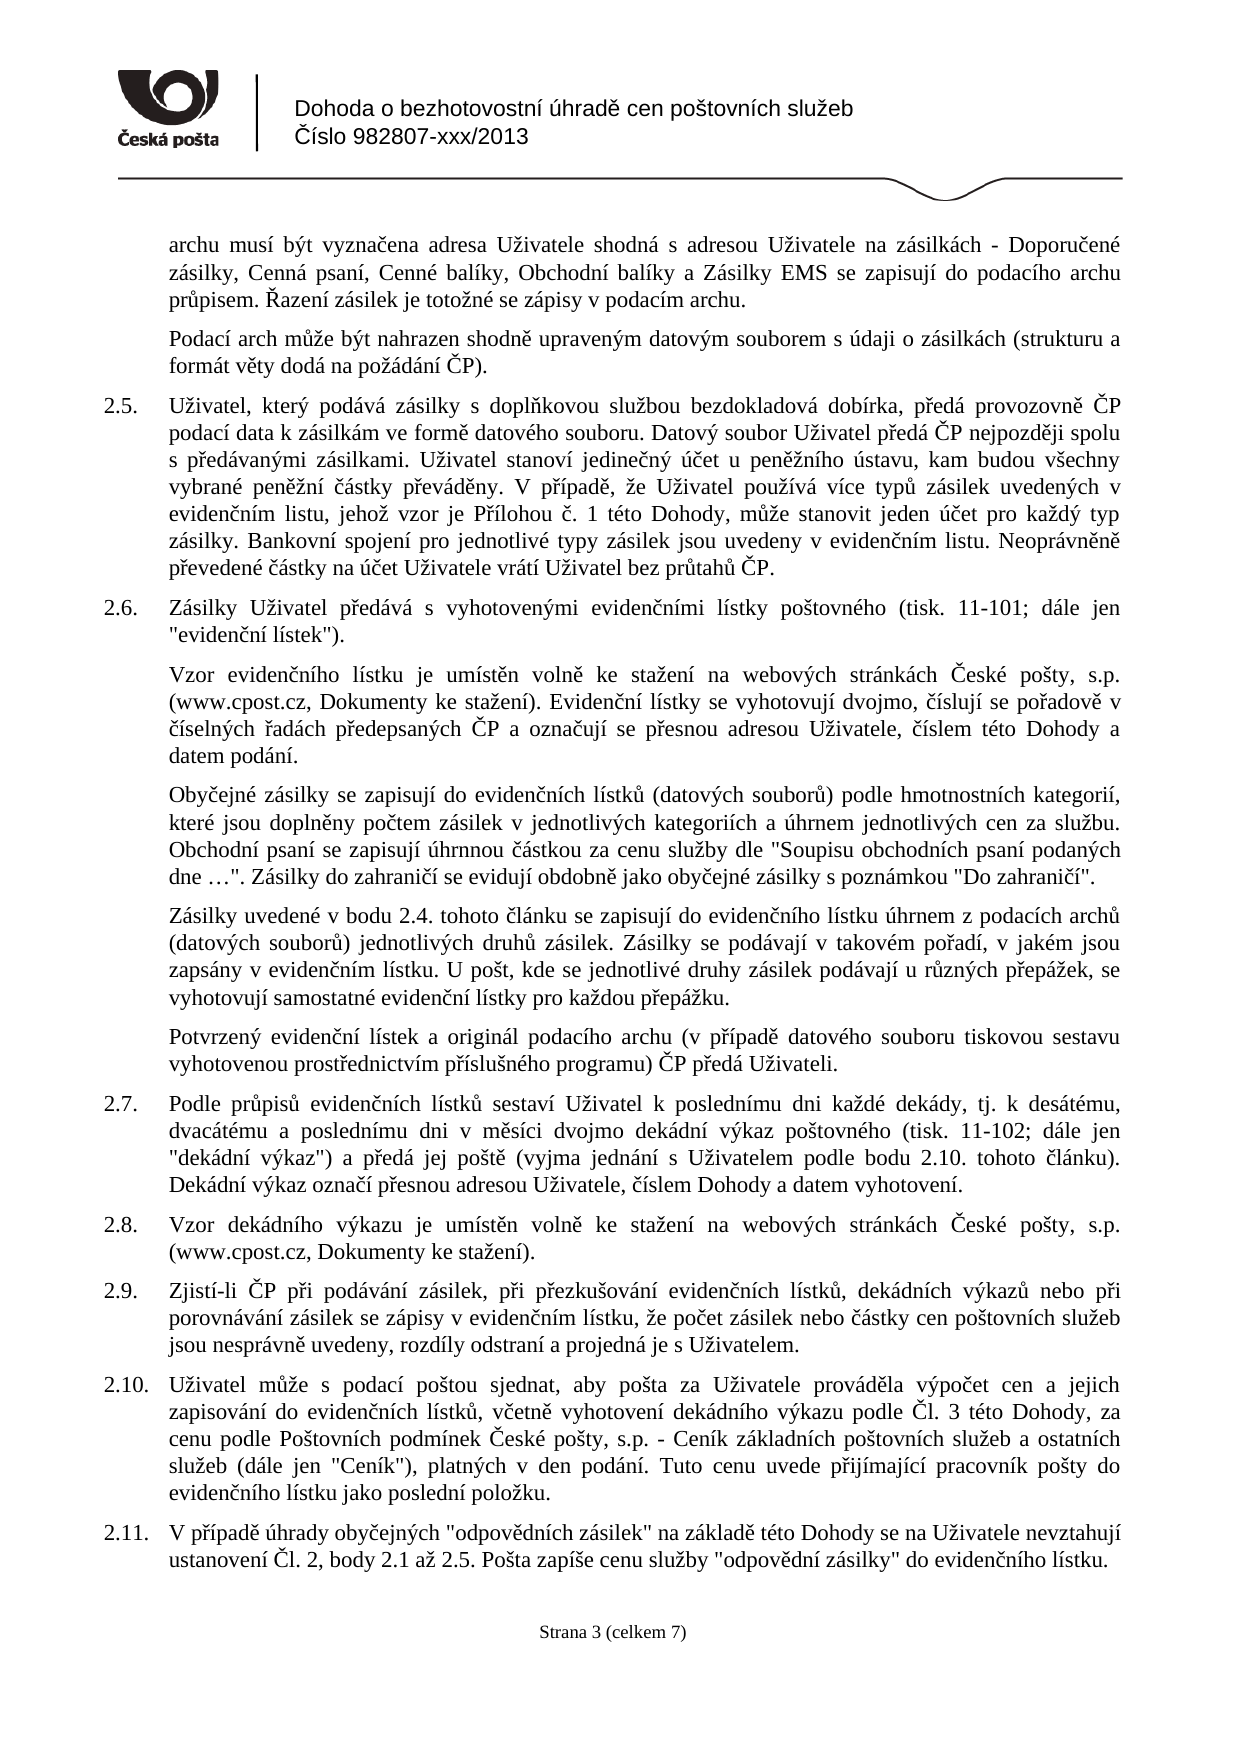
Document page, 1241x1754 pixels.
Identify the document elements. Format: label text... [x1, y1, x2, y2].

list Zásilky uvedené v bodu 2.4. tohoto článku se zapisují do evidenčního lístku úhrnem z podacích archů (datových souborů) jednotlivých druhů zásilek. Zásilky se podávají v takovém pořadí, v jakém jsou zapsány v evidenčním lístku. U pošt, kde se jednotlivé druhy zásilek podávají u různých přepážek, se vyhotovují samostatné evidenční lístky pro každou přepážku. [103, 902, 1122, 1010]
list V případě úhrady obyčejných "odpovědních zásilek" na základě této Dohody se na Uživatele nevztahují ustanovení Čl. 2, body 2.1 až 2.5. Pošta zapíše cenu služby "odpovědní zásilky" do evidenčního lístku. [103, 1519, 1122, 1573]
list Vzor evidenčního lístku je umístěn volně ke stažení na webových stránkách České pošty, s.p. (www.cpost.cz, Dokumenty ke stažení). Evidenční lístky se vyhotovují dvojmo, číslují se pořadově v číselných řadách předepsaných ČP a označují se přesnou adresou Uživatele, číslem této Dohody a datem podání. [103, 660, 1122, 769]
list Podle průpisů evidenčních lístků sestaví Uživatel k poslednímu dni každé dekády, tj. k desátému, dvacátému a poslednímu dni v měsíci dvojmo dekádní výkaz poštovného (tisk. 11-102; dále jen "dekádní výkaz") a předá jej poště (vyjma jednání s Uživatelem podle bodu 2.10. tohoto článku). Dekádní výkaz označí přesnou adresou Uživatele, číslem Dohody a datem vyhotovení. [103, 1089, 1122, 1198]
list Vzor dekádního výkazu je umístěn volně ke stažení na webových stránkách České pošty, s.p. (www.cpost.cz, Dokumenty ke stažení). [103, 1210, 1122, 1264]
picture [118, 70, 219, 148]
list Uživatel může s podací poštou sjednat, aby pošta za Uživatele prováděla výpočet cen a jejich zapisování do evidenčních lístků, včetně vyhotovení dekádního výkazu podle Čl. 3 této Dohody, za cenu podle Poštovních podmínek České pošty, s.p. - Ceník základních poštovních služeb a ostatních služeb (dále jen "Ceník"), platných v den podání. Tuto cenu uvede přijímající pracovník pošty do evidenčního lístku jako poslední položku. [103, 1371, 1122, 1506]
picture [118, 177, 1123, 201]
list Zásilky Uživatel předává s vyhotovenými evidenčními lístky poštovného (tisk. 11-101; dále jen "evidenční lístek"). [103, 594, 1122, 648]
list Obyčejné zásilky se zapisují do evidenčních lístků (datových souborů) podle hmotnostních kategorií, které jsou doplněny počtem zásilek v jednotlivých kategoriích a úhrnem jednotlivých cen za službu. Obchodní psaní se zapisují úhrnnou částkou za cenu služby dle "Soupisu obchodních psaní podaných dne …". Zásilky do zahraničí se evidují obdobně jako obyčejné zásilky s poznámkou "Do zahraničí". [103, 781, 1122, 889]
list Podací arch může být nahrazen shodně upraveným datovým souborem s údaji o zásilkách (strukturu a formát věty dodá na požádání ČP). [103, 325, 1122, 379]
list Potvrzený evidenční lístek a originál podacího archu (v případě datového souboru tiskovou sestavu vyhotovenou prostřednictvím příslušného programu) ČP předá Uživateli. [103, 1023, 1122, 1077]
list Uživatel, který podává zásilky s doplňkovou službou bezdokladová dobírka, předá provozovně ČP podací data k zásilkám ve formě datového souboru. Datový soubor Uživatel předá ČP nejpozději spolu s předávanými zásilkami. Uživatel stanoví jedinečný účet u peněžního ústavu, kam budou všechny vybrané peněžní částky převáděny. V případě, že Uživatel používá více typů zásilek uvedených v evidenčním listu, jehož vzor je Přílohou č. 1 této Dohody, může stanovit jeden účet pro každý typ zásilky. Bankovní spojení pro jednotlivé typy zásilek jsou uvedeny v evidenčním listu. Neoprávněně převedené částky na účet Uživatele vrátí Uživatel bez průtahů ČP. [103, 392, 1122, 581]
list Zjistí-li ČP při podávání zásilek, při přezkušování evidenčních lístků, dekádních výkazů nebo při porovnávání zásilek se zápisy v evidenčním lístku, že počet zásilek nebo částky cen poštovních služeb jsou nesprávně uvedeny, rozdíly odstraní a projedná je s Uživatelem. [103, 1277, 1122, 1358]
